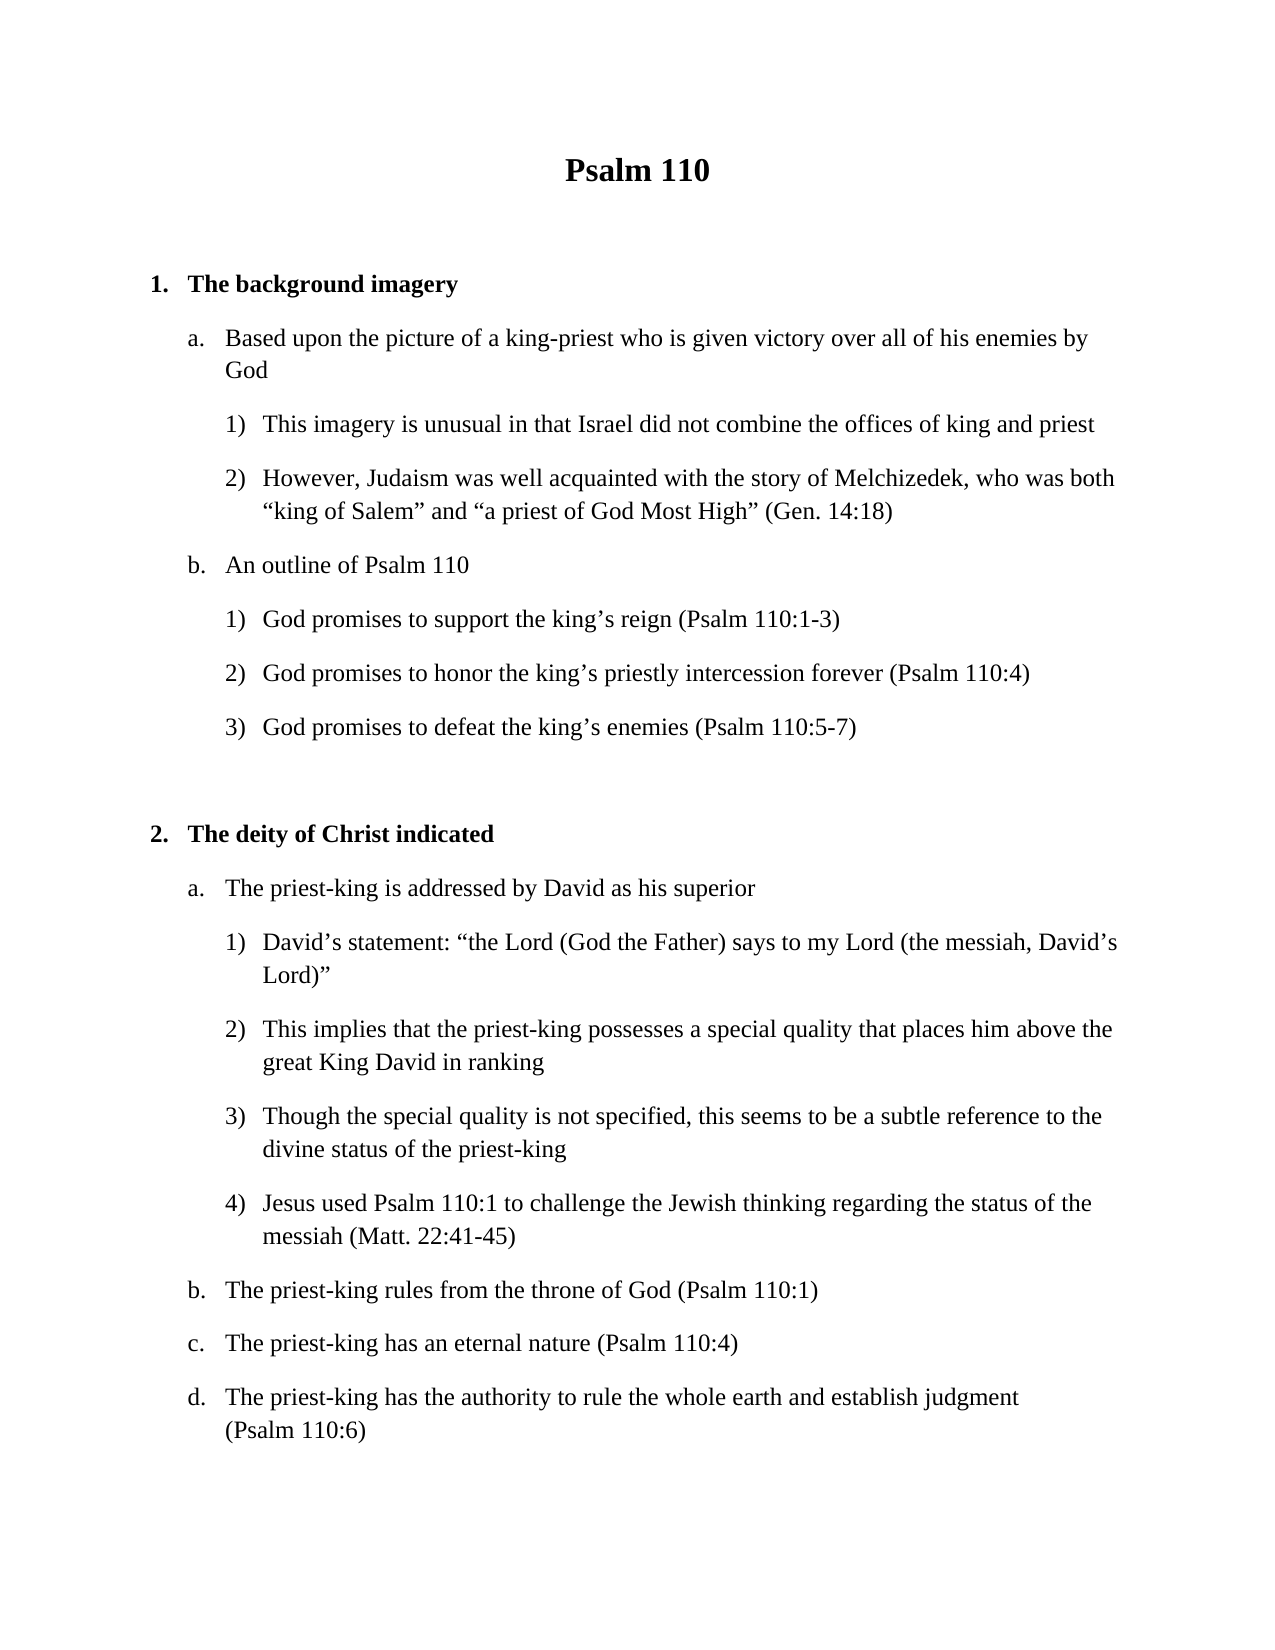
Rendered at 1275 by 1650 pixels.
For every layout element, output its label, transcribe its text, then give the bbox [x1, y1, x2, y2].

text c. The priest-king has an eternal nature (Psalm 110:4) [187, 1328, 1125, 1357]
text 1) God promises to support the king’s reign (Psalm 110:1-3) [225, 604, 1125, 633]
text 3) Though the special quality is not specified, this seems to be a subtle reference to the divine status of the priest-king [225, 1101, 1125, 1163]
text d. The priest-king has the authority to rule the whole earth and establish judgment (Psalm 110:6) [187, 1382, 1125, 1444]
text 1. The background imagery [150, 269, 1125, 297]
text 1) David’s statement: “the Lord (God the Father) says to my Lord (the messiah, David’s Lord)” [225, 927, 1125, 989]
text 2) However, Judaism was well acquainted with the story of Melchizedek, who was both “king of ” and “a priest of God Most High” (Gen. 14:18) [225, 463, 1125, 525]
text b. The priest-king rules from the throne of God (Psalm 110:1) [187, 1275, 1125, 1303]
text 2. The deity of Christ indicated [150, 819, 1125, 848]
text b. An outline of Psalm 110 [187, 550, 1125, 579]
text 3) God promises to defeat the king’s enemies (Psalm 110:5-7) [225, 712, 1125, 741]
text 1) This imagery is unusual in that did not combine the offices of king and priest [225, 409, 1125, 438]
text 2) God promises to honor the king’s priestly intercession forever (Psalm 110:4) [225, 658, 1125, 687]
text 4) Jesus used Psalm 110:1 to challenge the Jewish thinking regarding the status of the messiah (Matt. -45) [225, 1188, 1125, 1249]
text a. The priest-king is addressed by David as his superior [187, 873, 1125, 902]
text a. Based upon the picture of a king-priest who is given victory over all of his enemies by God [187, 323, 1125, 384]
text 2) This implies that the priest-king possesses a special quality that places him above the great King David in ranking [225, 1014, 1125, 1076]
text Psalm 110 [150, 150, 1125, 188]
